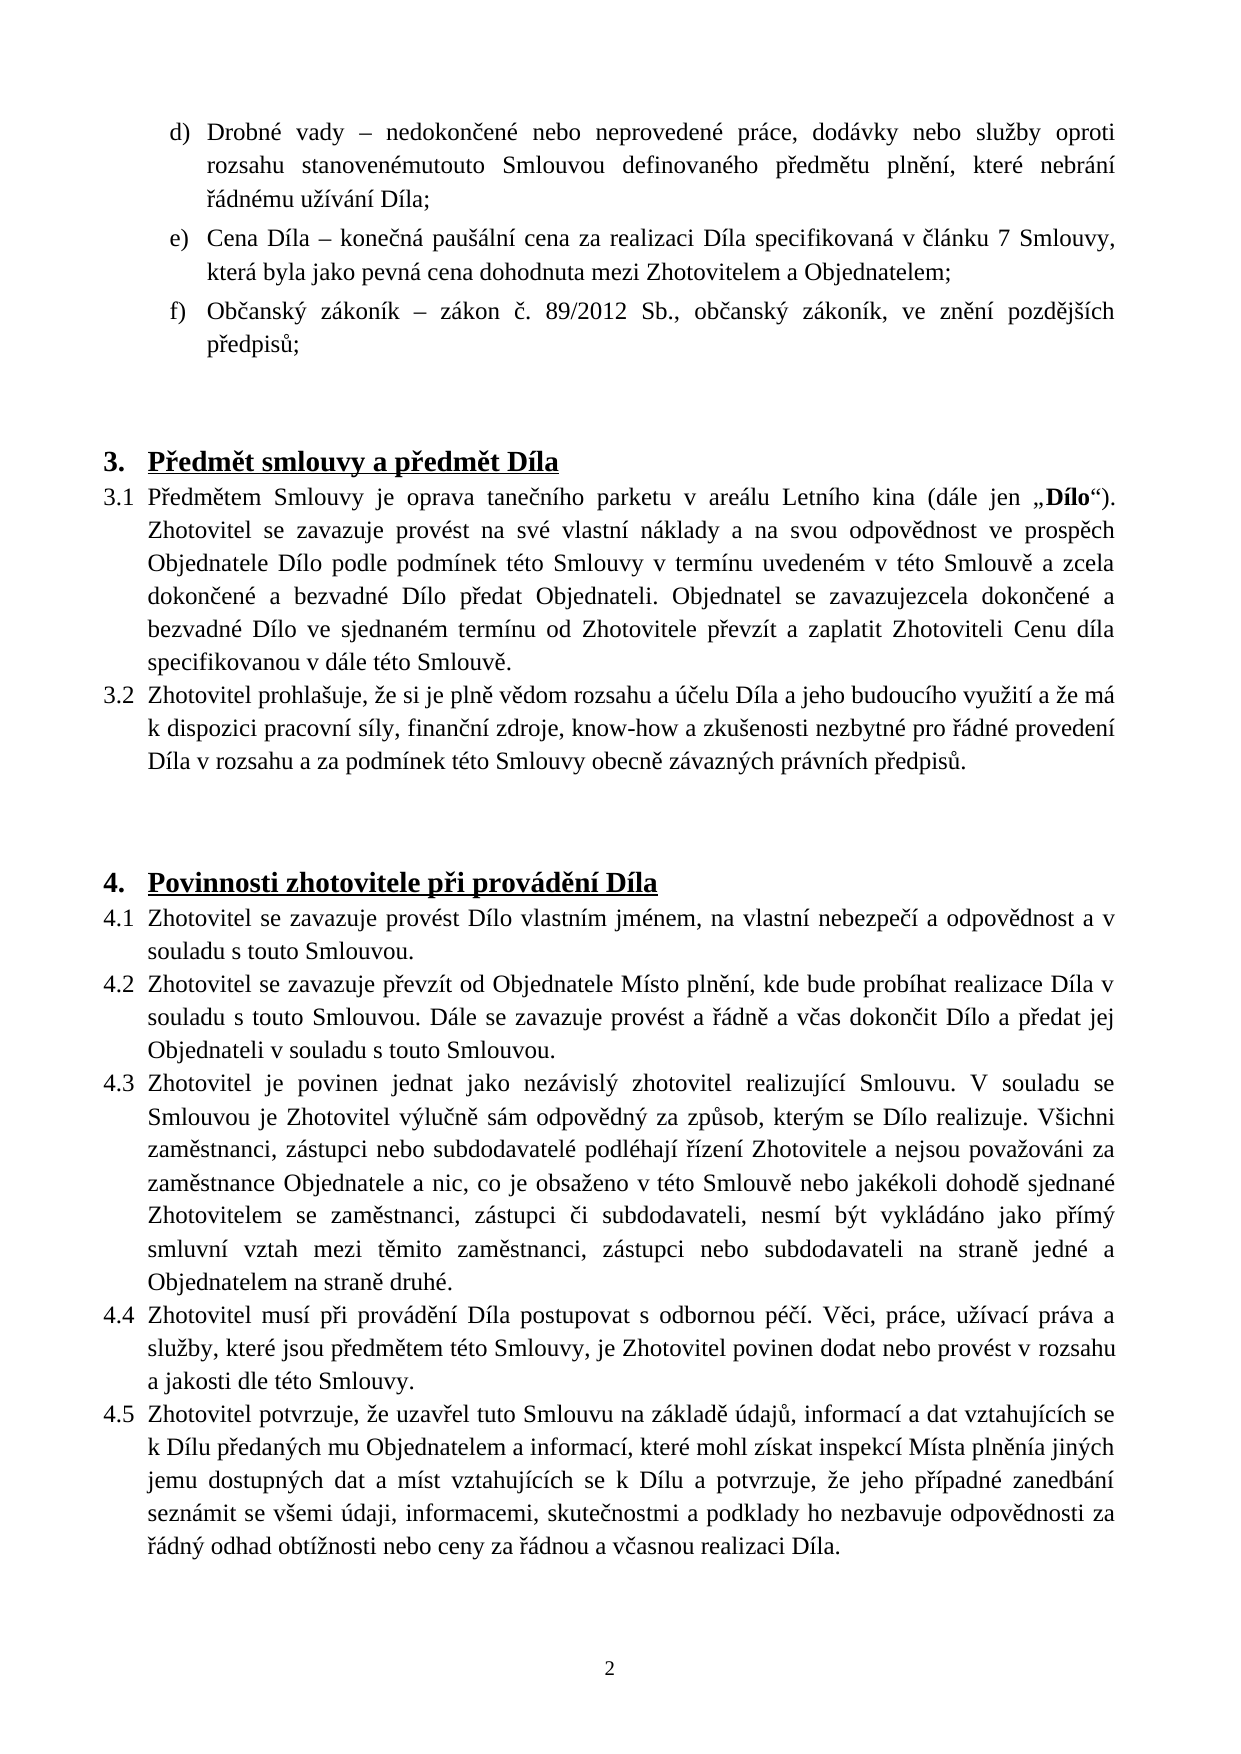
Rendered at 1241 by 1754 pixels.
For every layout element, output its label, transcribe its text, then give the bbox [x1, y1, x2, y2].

list Předmět smlouvy a předmět Díla [103, 444, 1116, 477]
list Cena Díla – konečná paušální cena za realizaci Díla specifikovaná v článku 7 Smlouvy, která byla jako pevná cena dohodnuta mezi Zhotovitelem a Objednatelem; [169, 219, 1116, 285]
list Drobné vady – nedokončené nebo neprovedené práce, dodávky nebo služby oproti rozsahu stanovenémutouto Smlouvou definovaného předmětu plnění, které nebrání řádnému užívání Díla; [169, 112, 1116, 212]
list Zhotovitel je povinen jednat jako nezávislý zhotovitel realizující Smlouvu. V souladu se Smlouvou je Zhotovitel výlučně sám odpovědný za způsob, kterým se Dílo realizuje. Všichni zaměstnanci, zástupci nebo subdodavatelé podléhají řízení Zhotovitele a nejsou považováni za zaměstnance Objednatele a nic, co je obsaženo v této Smlouvě nebo jakékoli dohodě sjednané Zhotovitelem se zaměstnanci, zástupci či subdodavateli, nesmí být vykládáno jako přímý smluvní vztah mezi těmito zaměstnanci, zástupci nebo subdodavateli na straně jedné a Objednatelem na straně druhé. [103, 1068, 1116, 1295]
list Zhotovitel se zavazuje provést Dílo vlastním jménem, na vlastní nebezpečí a odpovědnost a v souladu s touto Smlouvou. [103, 903, 1116, 965]
list Občanský zákoník – zákon č. 89/2012 Sb., občanský zákoník, ve znění pozdějších předpisů; [169, 292, 1116, 358]
list Zhotovitel se zavazuje převzít od Objednatele Místo plnění, kde bude probíhat realizace Díla v souladu s touto Smlouvou. Dále se zavazuje provést a řádně a včas dokončit Dílo a předat jej Objednateli v souladu s touto Smlouvou. [103, 969, 1116, 1064]
list Povinnosti zhotovitele při provádění Díla [103, 865, 1116, 898]
list Zhotovitel musí při provádění Díla postupovat s odbornou péčí. Věci, práce, užívací práva a služby, které jsou předmětem této Smlouvy, je Zhotovitel povinen dodat nebo provést v rozsahu a jakosti dle této Smlouvy. [103, 1300, 1116, 1394]
list Zhotovitel prohlašuje, že si je plně vědom rozsahu a účelu Díla a jeho budoucího využití a že má k dispozici pracovní síly, finanční zdroje, know-how a zkušenosti nezbytné pro řádné provedení Díla v rozsahu a za podmínek této Smlouvy obecně závazných právních předpisů. [103, 680, 1116, 775]
list Předmětem Smlouvy je oprava tanečního parketu v areálu Letního kina (dále jen „Dílo“). Zhotovitel se zavazuje provést na své vlastní náklady a na svou odpovědnost ve prospěch Objednatele Dílo podle podmínek této Smlouvy v termínu uvedeném v této Smlouvě a zcela dokončené a bezvadné Dílo předat Objednateli. Objednatel se zavazujezcela dokončené a bezvadné Dílo ve sjednaném termínu od Zhotovitele převzít a zaplatit Zhotoviteli Cenu díla specifikovanou v dále této Smlouvě. [103, 482, 1116, 676]
list Zhotovitel potvrzuje, že uzavřel tuto Smlouvu na základě údajů, informací a dat vztahujících se k Dílu předaných mu Objednatelem a informací, které mohl získat inspekcí Místa plněnía jiných jemu dostupných dat a míst vztahujících se k Dílu a potvrzuje, že jeho případné zanedbání seznámit se všemi údaji, informacemi, skutečnostmi a podklady ho nezbavuje odpovědnosti za řádný odhad obtížnosti nebo ceny za řádnou a včasnou realizaci Díla. [103, 1399, 1116, 1559]
